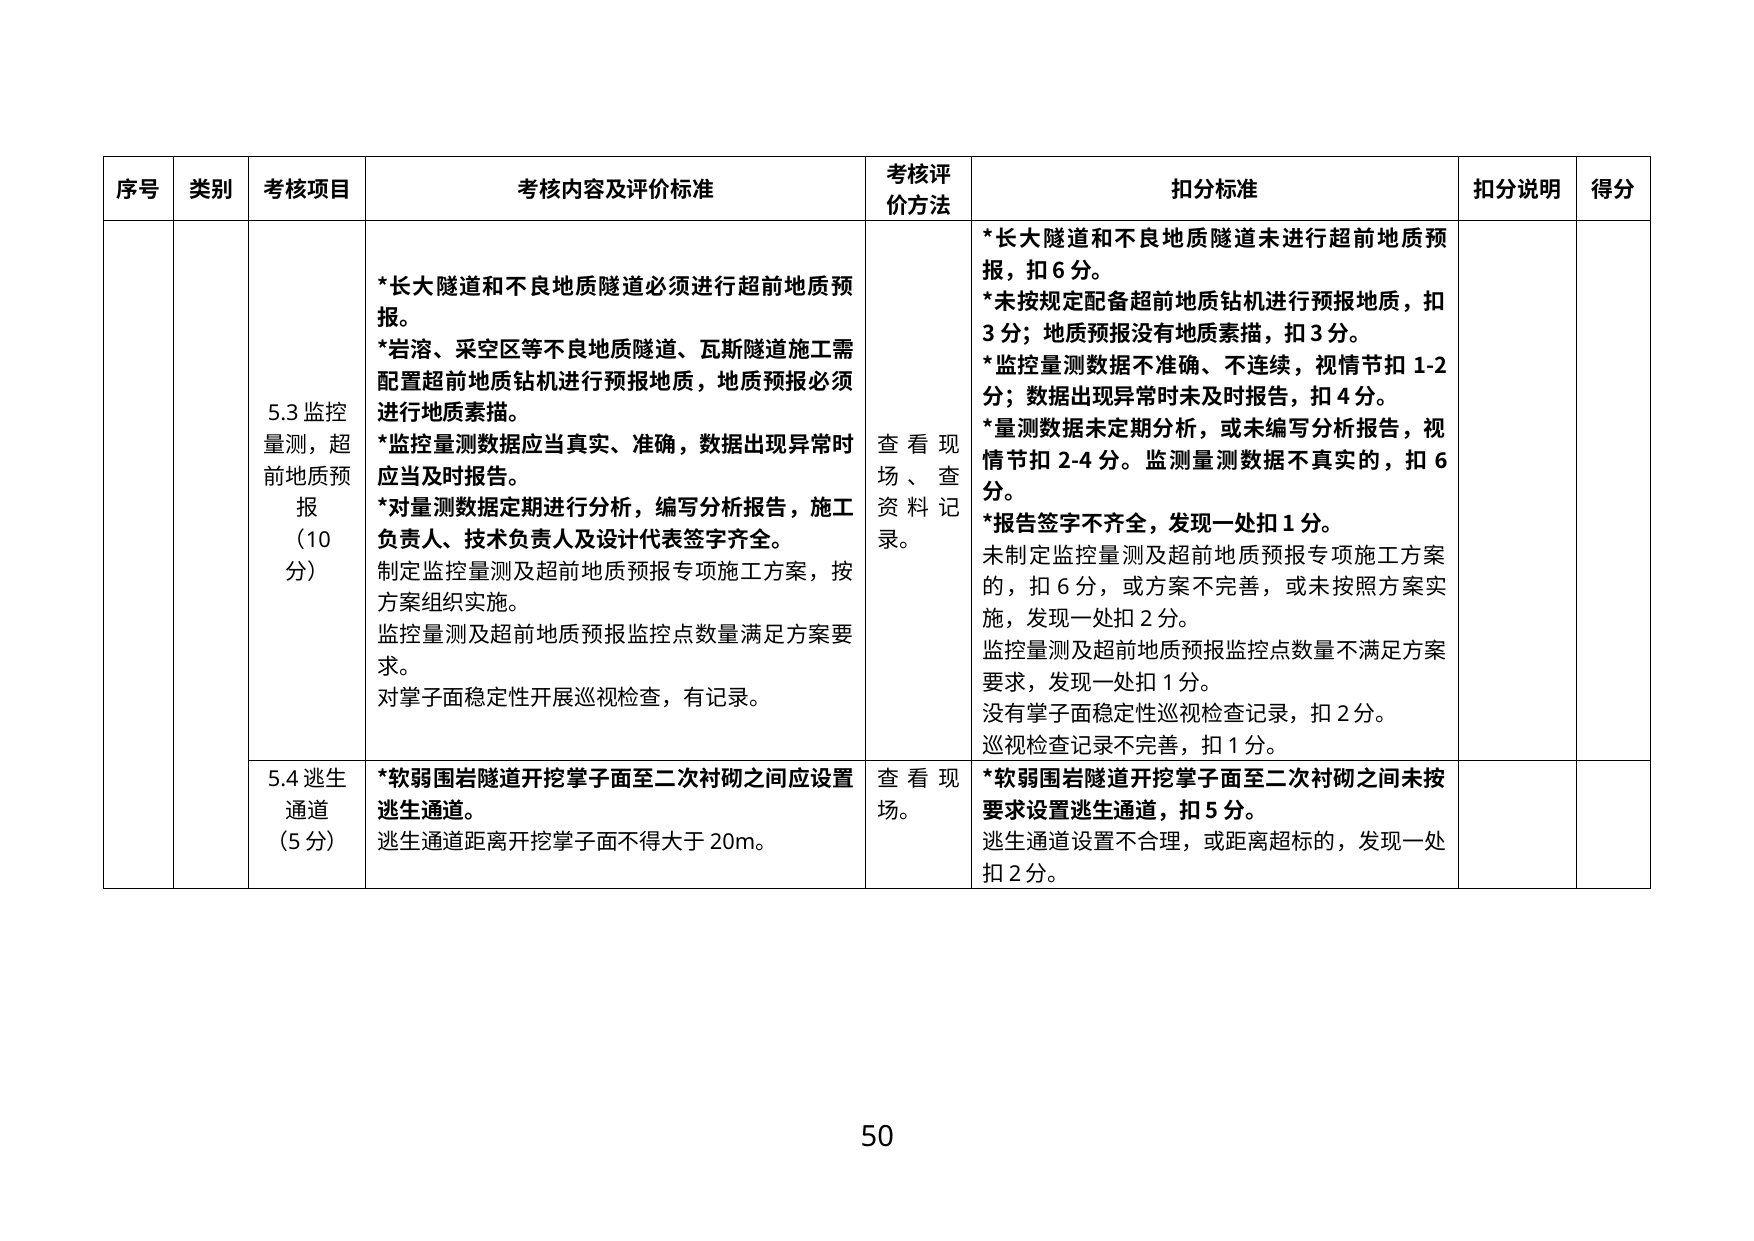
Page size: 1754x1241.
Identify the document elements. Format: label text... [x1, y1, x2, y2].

table_cell [1459, 221, 1576, 760]
table_cell 查看现场、查资料记录。 [866, 221, 971, 760]
table_cell *软弱围岩隧道开挖掌子面至二次衬砌之间应设置逃生通道。 逃生通道距离开挖掌子面不得大于20m。 [366, 761, 865, 888]
table_cell 5.4逃生通道 （5分） [249, 761, 365, 888]
table_cell *长大隧道和不良地质隧道未进行超前地质预报，扣6分。 *未按规定配备超前地质钻机进行预报地质，扣3分；地质预报没有地质素描，扣3分。 *监控量测数据不准确、不连续，视情节扣1-2分；数据出现异常时未及时报告，扣4分。 *量测数据未定期分析，或未编写分析报告，视情节扣2-4分。监测量测数据不真实的，扣6分。 *报告签字不齐全，发现一处扣1分。 未制定监控量测及超前地质预报专项施工方案的，扣6分，或方案不完善，或未按照方案实施，发现一处扣2分。 监控量测及超前地质预报监控点数量不满足方案要求，发现一处扣1分。 没有掌子面稳定性巡视检查记录，扣2分。 巡视检查记录不完善，扣1分。 [972, 221, 1458, 760]
table_header 考核项目 [249, 157, 365, 220]
table_header 扣分标准 [972, 157, 1458, 220]
table_cell 5.3监控量测，超前地质预报 （10分） [249, 221, 365, 760]
table_header 类别 [174, 157, 248, 220]
table_header 扣分说明 [1459, 157, 1576, 220]
table_header 考核内容及评价标准 [366, 157, 865, 220]
table_header 考核评价方法 [866, 157, 971, 220]
table_cell 查看现场。 [866, 761, 971, 888]
table_cell [1459, 761, 1576, 888]
table_cell *软弱围岩隧道开挖掌子面至二次衬砌之间未按要求设置逃生通道，扣5分。 逃生通道设置不合理，或距离超标的，发现一处扣2分。 [972, 761, 1458, 888]
table_header 得分 [1577, 157, 1650, 220]
table_header 序号 [104, 157, 173, 220]
table_cell [1577, 221, 1650, 760]
table_cell [1577, 761, 1650, 888]
table_cell *长大隧道和不良地质隧道必须进行超前地质预报。 *岩溶、采空区等不良地质隧道、瓦斯隧道施工需配置超前地质钻机进行预报地质，地质预报必须进行地质素描。 *监控量测数据应当真实、准确，数据出现异常时应当及时报告。 *对量测数据定期进行分析，编写分析报告，施工负责人、技术负责人及设计代表签字齐全。 制定监控量测及超前地质预报专项施工方案，按方案组织实施。 监控量测及超前地质预报监控点数量满足方案要求。 对掌子面稳定性开展巡视检查，有记录。 [366, 221, 865, 760]
